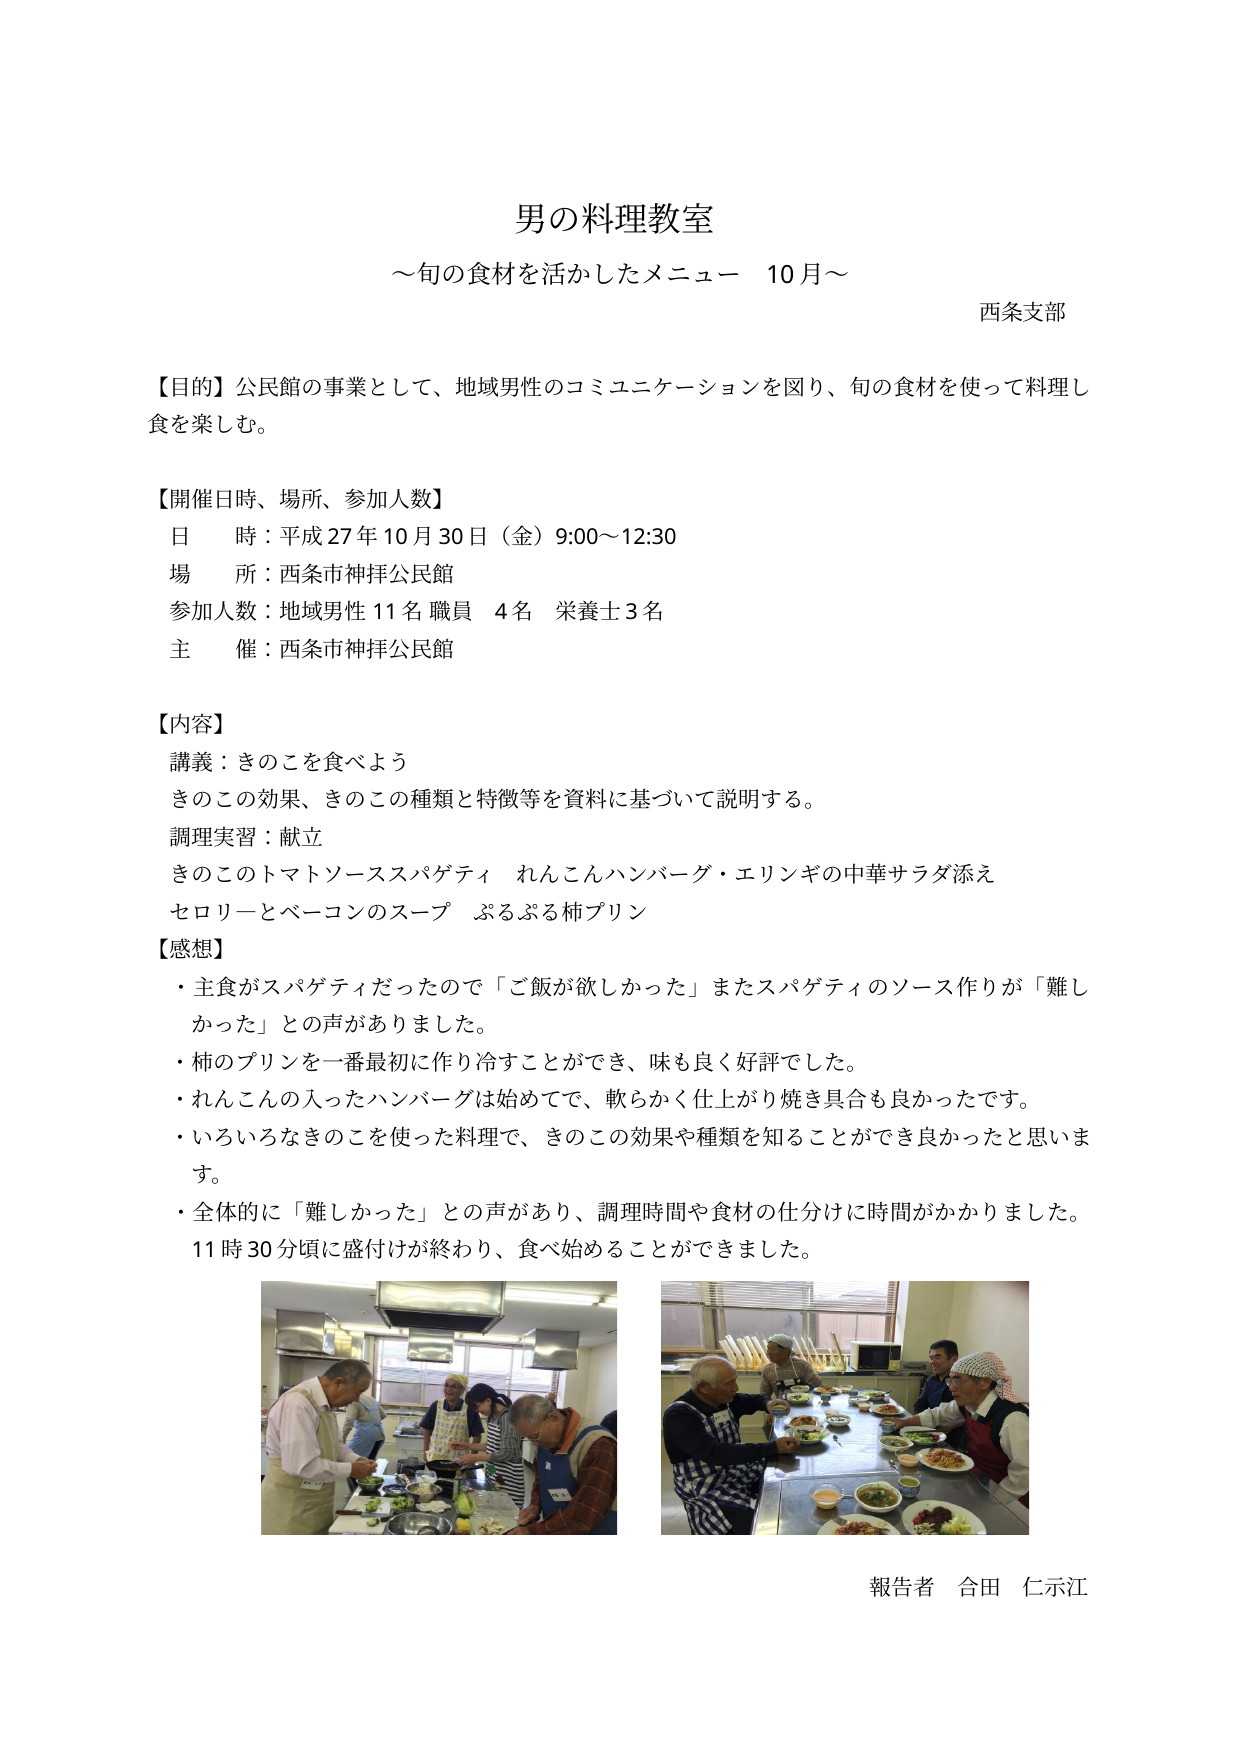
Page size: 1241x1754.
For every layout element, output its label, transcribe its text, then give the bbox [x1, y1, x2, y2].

text ・主食がスパゲティだったので「ご飯が欲しかった」またスパゲティのソース作りが「難しかった」との声がありました。 [148, 967, 1092, 1042]
text ・柿のプリンを一番最初に作り冷すことができ、味も良く好評でした。 [148, 1042, 1092, 1079]
text 日 時：平成27年10月30日（金）9:00～12:30 [148, 517, 1092, 554]
text 男の料理教室 [148, 179, 1092, 254]
text ・いろいろなきのこを使った料理で、きのこの効果や種類を知ることができ良かったと思います。 [148, 1117, 1092, 1192]
text ・全体的に「難しかった」との声があり、調理時間や食材の仕分けに時間がかかりました。 11時30分頃に盛付けが終わり、食べ始めることができました。 [148, 1192, 1092, 1267]
text きのこの効果、きのこの種類と特徴等を資料に基づいて説明する。 [148, 779, 1092, 817]
text 参加人数：地域男性 11名 職員 4名 栄養士3名 [148, 592, 1092, 629]
picture [261, 1281, 618, 1535]
text 【目的】公民館の事業として、地域男性のコミユニケーションを図り、旬の食材を使って料理し食を楽しむ。 [148, 367, 1092, 442]
text ～旬の食材を活かしたメニュー 10月～ [148, 254, 1092, 292]
text 講義：きのこを食べよう [148, 742, 1092, 779]
text 【感想】 [148, 929, 1092, 967]
text 報告者 合田 仁示江 [148, 1567, 1092, 1604]
text きのこのトマトソーススパゲティ れんこんハンバーグ・エリンギの中華サラダ添え [148, 854, 1092, 892]
text 場 所：西条市神拝公民館 [148, 554, 1092, 592]
text 【開催日時、場所、参加人数】 [148, 479, 1092, 517]
text 主 催：西条市神拝公民館 [148, 629, 1092, 667]
picture [661, 1281, 1030, 1535]
text セロリ―とベーコンのスープ ぷるぷる柿プリン [148, 892, 1092, 929]
text 調理実習：献立 [148, 817, 1092, 854]
text 【内容】 [148, 704, 1092, 742]
text 西条支部 [148, 292, 1092, 329]
text ・れんこんの入ったハンバーグは始めてで、軟らかく仕上がり焼き具合も良かったです。 [148, 1079, 1092, 1117]
